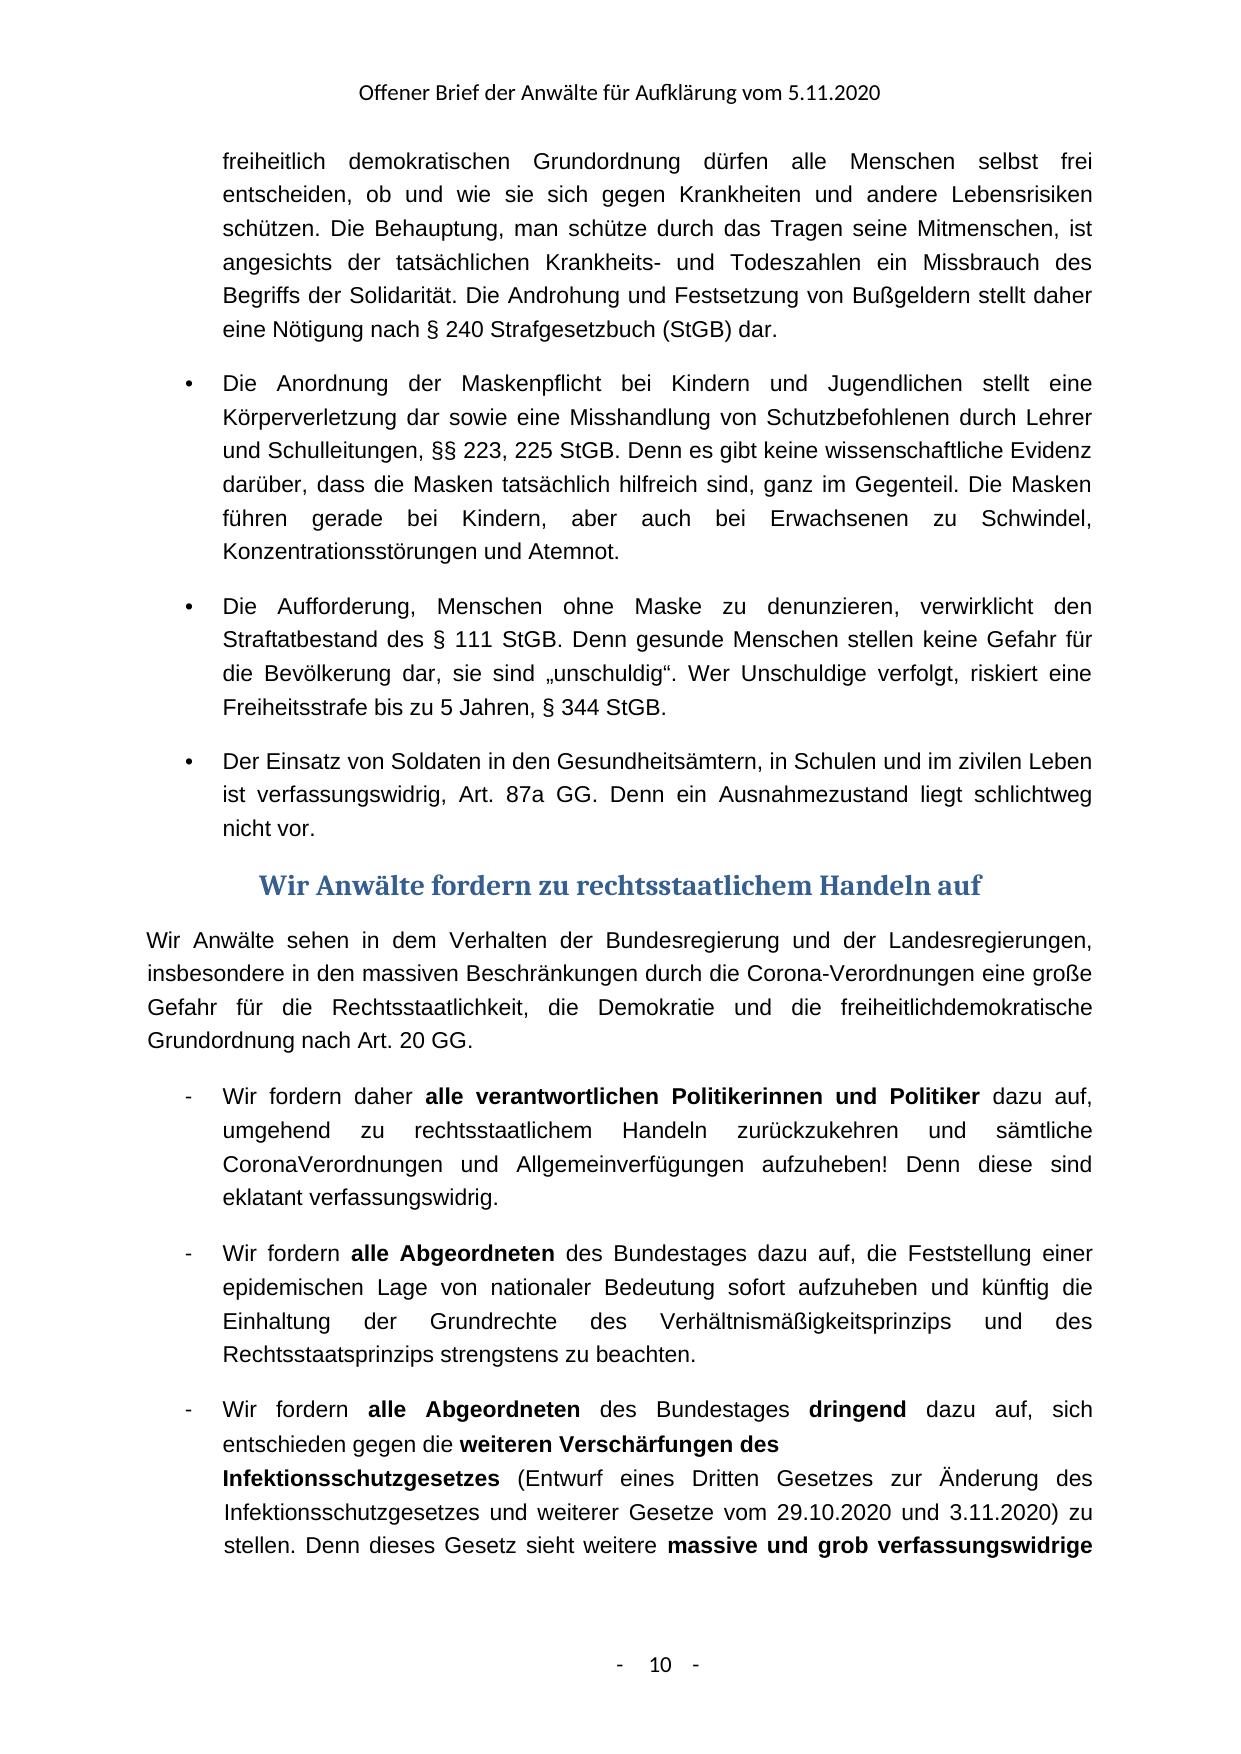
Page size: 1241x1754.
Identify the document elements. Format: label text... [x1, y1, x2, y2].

list Die Aufforderung, Menschen ohne Maske zu denunzieren, verwirklicht den Straftatbestand des § 111 StGB. Denn gesunde Menschen stellen keine Gefahr für die Bevölkerung dar, sie sind „unschuldig“. Wer Unschuldige verfolgt, riskiert eine Freiheitsstrafe bis zu 5 Jahren, § 344 StGB. [185, 593, 1093, 720]
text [222, 1465, 1093, 1559]
text Wir Anwälte sehen in dem Verhalten der Bundesregierung und der Landesregierungen, insbesondere in den massiven Beschränkungen durch die Corona-Verordnungen eine große Gefahr für die Rechtsstaatlichkeit, die Demokratie und die freiheitlichdemokratische Grundordnung nach Art. 20 GG. [146, 927, 1093, 1054]
list Wir fordern alle Abgeordneten des Bundestages dazu auf, die Feststellung einer epidemischen Lage von nationaler Bedeutung sofort aufzuheben und künftig die Einhaltung der Grundrechte des Verhältnismäßigkeitsprinzips und des Rechtsstaatsprinzips strengstens zu beachten. [185, 1239, 1093, 1368]
list Die Anordnung der Maskenpflicht bei Kindern und Jugendlichen stellt eine Körperverletzung dar sowie eine Misshandlung von Schutzbefohlenen durch Lehrer und Schulleitungen, §§ 223, 225 StGB. Denn es gibt keine wissenschaftliche Evidenz darüber, dass die Masken tatsächlich hilfreich sind, ganz im Gegenteil. Die Masken führen gerade bei Kindern, aber auch bei Erwachsenen zu Schwindel, Konzentrationsstörungen und Atemnot. [185, 370, 1093, 565]
subtitle Wir Anwälte fordern zu rechtsstaatlichem Handeln auf [161, 869, 1079, 903]
list Der Einsatz von Soldaten in den Gesundheitsämtern, in Schulen und im zivilen Leben ist verfassungswidrig, Art. 87a GG. Denn ein Ausnahmezustand liegt schlichtweg nicht vor. [185, 748, 1093, 841]
list Wir fordern alle Abgeordneten des Bundestages dringend dazu auf, sich entschieden gegen die weiteren Verschärfungen des [185, 1396, 1093, 1457]
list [185, 148, 1093, 342]
list Wir fordern daher alle verantwortlichen Politikerinnen und Politiker dazu auf, umgehend zu rechtsstaatlichem Handeln zurückzukehren und sämtliche CoronaVerordnungen und Allgemeinverfügungen aufzuheben! Denn diese sind eklatant verfassungswidrig. [185, 1082, 1093, 1211]
